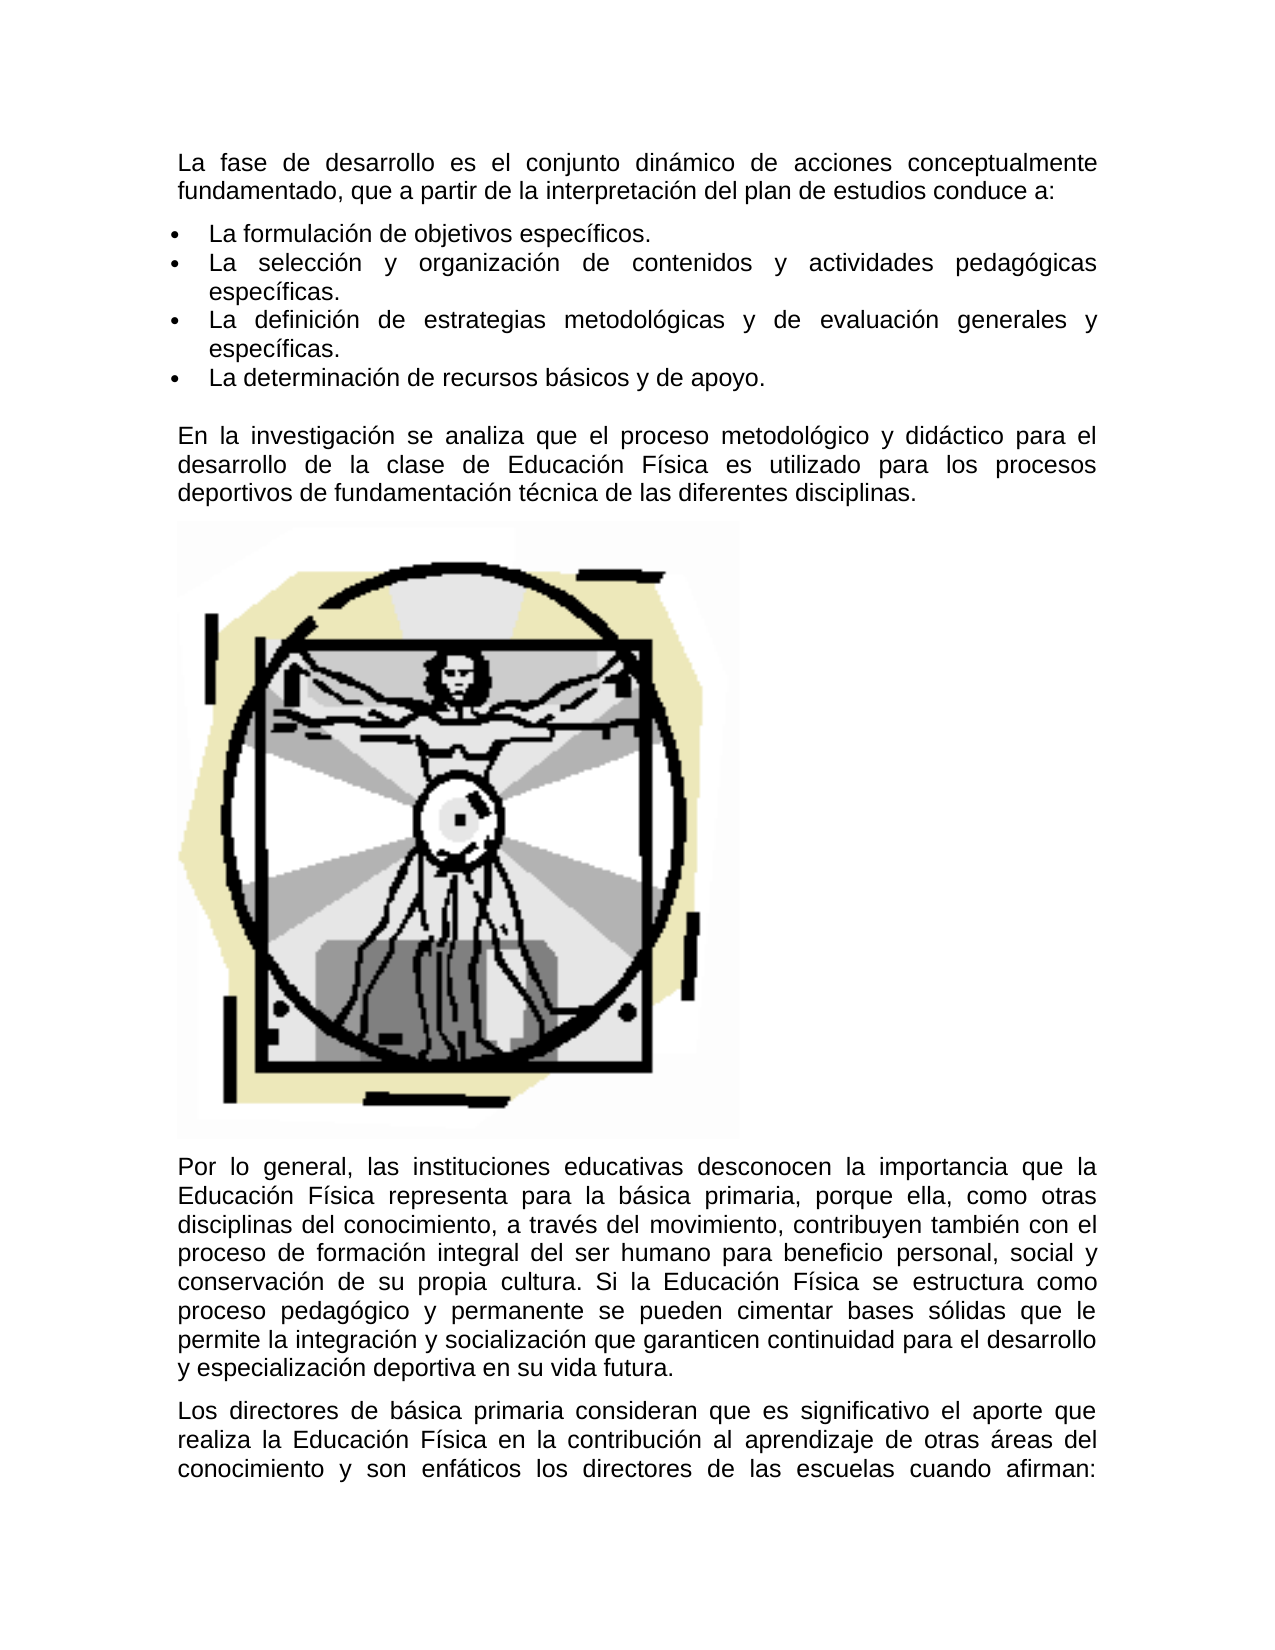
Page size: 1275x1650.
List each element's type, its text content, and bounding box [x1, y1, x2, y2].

list La formulación de objetivos específicos. [171, 219, 1098, 248]
list La definición de estrategias metodológicas y de evaluación generales y específicas. [171, 305, 1098, 363]
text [177, 1396, 1098, 1482]
text La fase de desarrollo es el conjunto dinámico de acciones conceptualmente fundamentado, que a partir de la interpretación del plan de estudios conduce a: [177, 148, 1098, 205]
text Por lo general, las instituciones educativas desconocen la importancia que la Educación Física representa para la básica primaria, porque ella, como otras disciplinas del conocimiento, a través del movimiento, contribuyen también con el proceso de formación integral del ser humano para beneficio personal, social y conservación de su propia cultura. Si la Educación Física se estructura como proceso pedagógico y permanente se pueden cimentar bases sólidas que le permite la integración y socialización que garanticen continuidad para el desarrollo y especialización deportiva en su vida futura. [177, 1152, 1098, 1382]
list La determinación de recursos básicos y de apoyo. [171, 363, 1098, 392]
text En la investigación se analiza que el proceso metodológico y didáctico para el desarrollo de la clase de Educación Física es utilizado para los procesos deportivos de fundamentación técnica de las diferentes disciplinas. [177, 421, 1098, 507]
list La selección y organización de contenidos y actividades pedagógicas específicas. [171, 248, 1098, 305]
picture [177, 521, 740, 1139]
